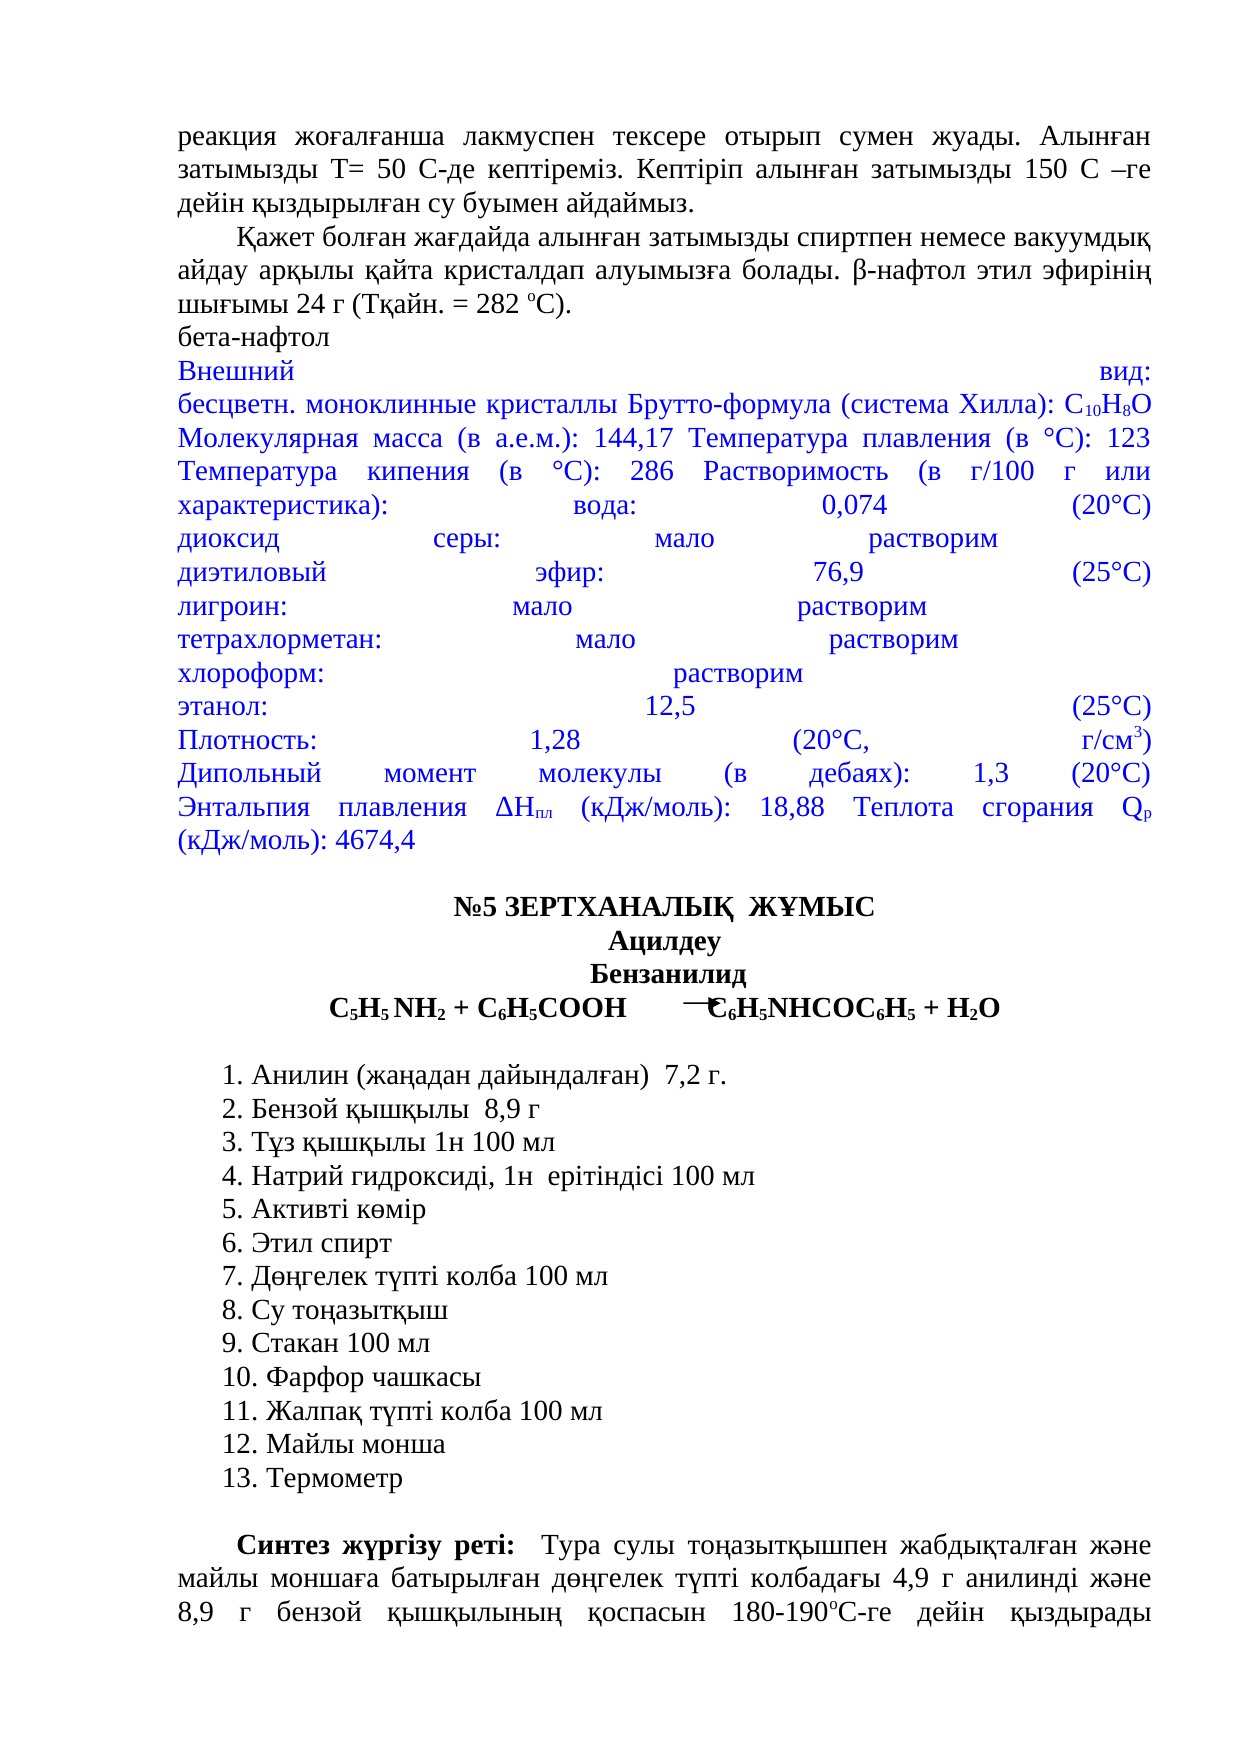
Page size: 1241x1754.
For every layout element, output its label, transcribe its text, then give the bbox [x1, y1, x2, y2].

list Термометр [222, 1460, 1152, 1493]
list Активті көмір [222, 1191, 1152, 1225]
list Жалпақ түпті колба 100 мл [222, 1393, 1152, 1426]
list Фарфор чашкасы [222, 1359, 1152, 1393]
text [177, 118, 1152, 219]
list Анилин (жаңадан дайындалған) . [222, 1057, 1152, 1091]
text Қажет болған жағдайда алынған затымызды спиртпен немесе вакуумдық айдау арқылы қайта кристалдап алуымызға болады. β-нафтол этил эфирінің шығымы (Tқайн. = 282 oC). [177, 219, 1152, 319]
list Бензой қышқылы [177, 1091, 1152, 1124]
list Натрий гидроксиді, 1н ерітіндісі 100 мл [222, 1158, 1152, 1191]
text C5H5 NH2 + C6H5COOH C6H5NHCOC6H5 + H2O [177, 990, 1152, 1024]
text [177, 1527, 1152, 1627]
list Тұз қышқылы 1н 100 мл [222, 1124, 1152, 1158]
list Этил спирт [222, 1225, 1152, 1258]
list Стакан 100 мл [222, 1326, 1152, 1359]
text бета-нафтол Внешний вид: бесцветн. моноклинные кристаллы Брутто-формула (система Хилла): C10H8O Молекулярная масса (в а.е.м.): 144,17 Температура плавления (в °C): 123 Температура кипения (в °C): 286 Растворимость (в г/100 г или характеристика): вода: 0,074 () диоксид серы: мало растворим диэтиловый эфир: 76,9 () лигроин: мало растворим тетрахлорметан: мало растворим хлороформ: растворим этанол: 12,5 () Плотность: 1,28 (, г/см3) Дипольный момент молекулы (в дебаях): 1,3 () Энтальпия плавления ΔHпл (кДж/моль): 18,88 Теплота сгорания Qp (кДж/моль): 4674,4 [177, 319, 1152, 856]
text №5 ЗЕРТХАНАЛЫҚ ЖҰМЫС [177, 889, 1152, 923]
list Су тоңазытқыш [222, 1292, 1152, 1326]
list Майлы монша [222, 1426, 1152, 1460]
text Бензанилид [177, 957, 1152, 990]
list Дөңгелек түпті колба 100 мл [222, 1258, 1152, 1292]
text Ацилдеу [177, 923, 1152, 957]
